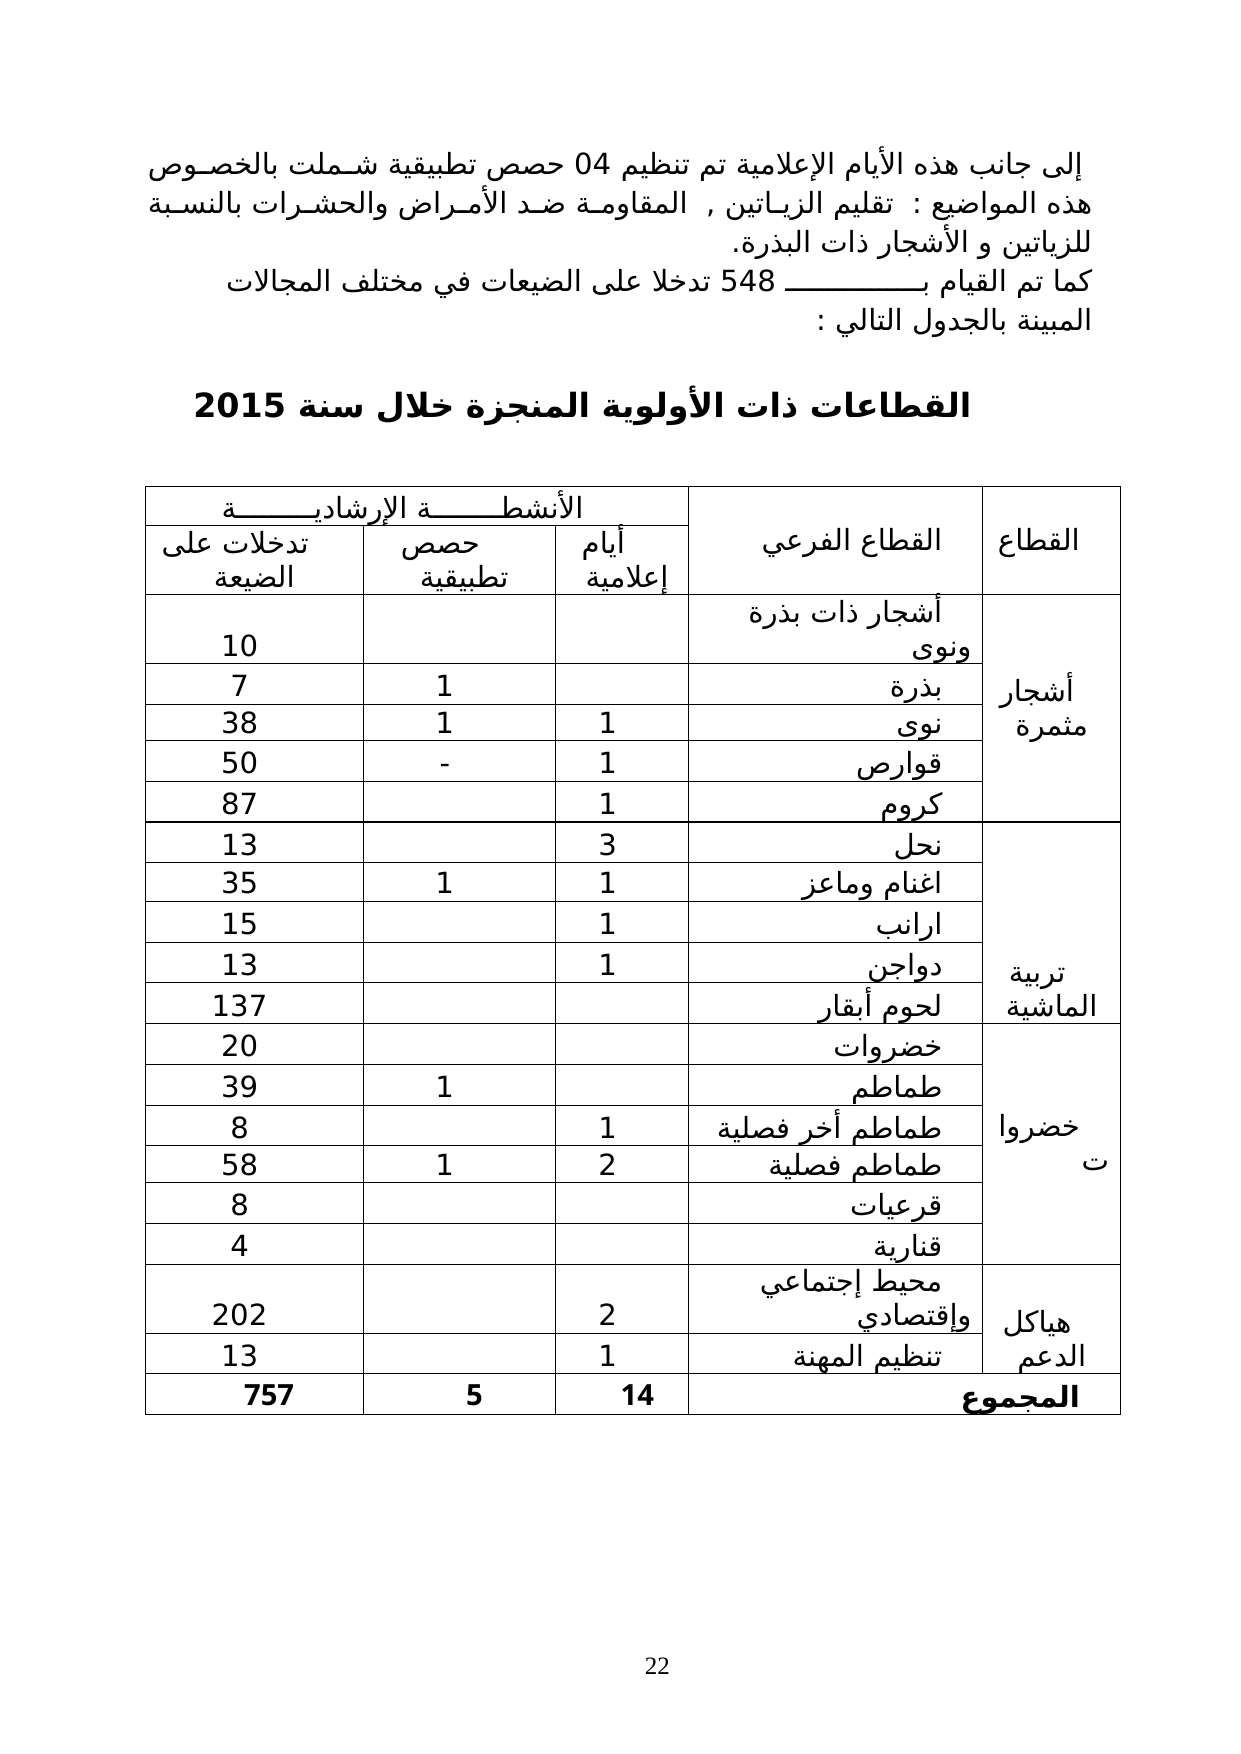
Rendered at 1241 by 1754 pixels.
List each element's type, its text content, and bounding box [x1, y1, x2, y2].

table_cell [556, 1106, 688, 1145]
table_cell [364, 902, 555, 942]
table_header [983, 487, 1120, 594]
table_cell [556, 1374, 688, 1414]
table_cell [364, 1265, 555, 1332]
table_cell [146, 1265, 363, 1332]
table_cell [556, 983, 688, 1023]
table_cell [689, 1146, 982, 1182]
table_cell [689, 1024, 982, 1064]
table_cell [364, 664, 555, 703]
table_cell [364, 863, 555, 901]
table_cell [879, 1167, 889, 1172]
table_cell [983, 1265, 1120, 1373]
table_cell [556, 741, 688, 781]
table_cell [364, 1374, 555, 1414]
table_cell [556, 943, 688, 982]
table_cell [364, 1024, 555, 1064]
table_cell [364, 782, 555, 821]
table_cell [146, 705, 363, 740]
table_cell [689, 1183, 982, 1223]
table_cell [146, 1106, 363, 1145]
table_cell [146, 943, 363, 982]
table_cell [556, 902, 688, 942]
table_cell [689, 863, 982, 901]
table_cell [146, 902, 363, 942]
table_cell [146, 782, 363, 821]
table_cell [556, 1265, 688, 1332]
text إلى جانب هذه الأيام الإعلامية تم تنظيم 04 حصص تطبيقية شملت بالخصوص هذه المواضيع : تقليم الزياتين , المقاومة ضد الأمراض والحشرات بالنسبة للزياتين و الأشجار ذات البذرة. [148, 148, 1092, 259]
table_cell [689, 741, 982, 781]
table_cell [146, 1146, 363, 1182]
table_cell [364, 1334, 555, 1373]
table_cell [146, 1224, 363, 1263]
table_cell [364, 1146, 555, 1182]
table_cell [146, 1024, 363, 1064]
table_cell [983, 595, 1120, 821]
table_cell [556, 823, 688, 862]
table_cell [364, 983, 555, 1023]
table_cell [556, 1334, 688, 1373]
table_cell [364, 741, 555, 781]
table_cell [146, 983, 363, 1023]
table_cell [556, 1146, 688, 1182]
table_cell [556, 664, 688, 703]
text كما تم القيام بــــــــــــــــ 548 تدخلا على الضيعات في مختلف المجالات المبينة بالجدول التالي : [148, 264, 1092, 337]
list القطاعات ذات الأولوية المنجزة خلال سنة 2015 [148, 387, 1017, 425]
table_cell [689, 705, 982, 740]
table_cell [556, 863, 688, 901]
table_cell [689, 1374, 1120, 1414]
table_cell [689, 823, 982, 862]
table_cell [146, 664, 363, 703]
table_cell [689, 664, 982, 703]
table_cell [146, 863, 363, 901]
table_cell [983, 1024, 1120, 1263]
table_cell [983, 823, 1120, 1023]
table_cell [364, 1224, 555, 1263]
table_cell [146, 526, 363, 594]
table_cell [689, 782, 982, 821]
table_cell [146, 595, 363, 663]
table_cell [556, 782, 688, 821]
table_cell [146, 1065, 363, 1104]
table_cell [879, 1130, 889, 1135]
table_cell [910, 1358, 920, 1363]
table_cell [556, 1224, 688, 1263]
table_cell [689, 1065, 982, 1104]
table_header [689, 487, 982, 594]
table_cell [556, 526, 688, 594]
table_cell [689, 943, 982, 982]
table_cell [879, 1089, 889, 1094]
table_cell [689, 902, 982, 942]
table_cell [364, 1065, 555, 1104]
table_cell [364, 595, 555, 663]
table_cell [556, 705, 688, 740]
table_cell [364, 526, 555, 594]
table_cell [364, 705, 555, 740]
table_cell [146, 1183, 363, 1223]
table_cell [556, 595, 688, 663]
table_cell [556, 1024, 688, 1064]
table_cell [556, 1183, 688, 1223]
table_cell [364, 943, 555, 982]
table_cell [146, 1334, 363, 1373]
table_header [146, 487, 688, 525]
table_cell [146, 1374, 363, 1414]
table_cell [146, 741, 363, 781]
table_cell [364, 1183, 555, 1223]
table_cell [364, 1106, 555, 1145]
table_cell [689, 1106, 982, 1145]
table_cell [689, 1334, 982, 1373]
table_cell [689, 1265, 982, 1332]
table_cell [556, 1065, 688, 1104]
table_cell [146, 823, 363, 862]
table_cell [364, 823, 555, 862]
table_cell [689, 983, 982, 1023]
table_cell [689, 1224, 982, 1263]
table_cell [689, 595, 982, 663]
